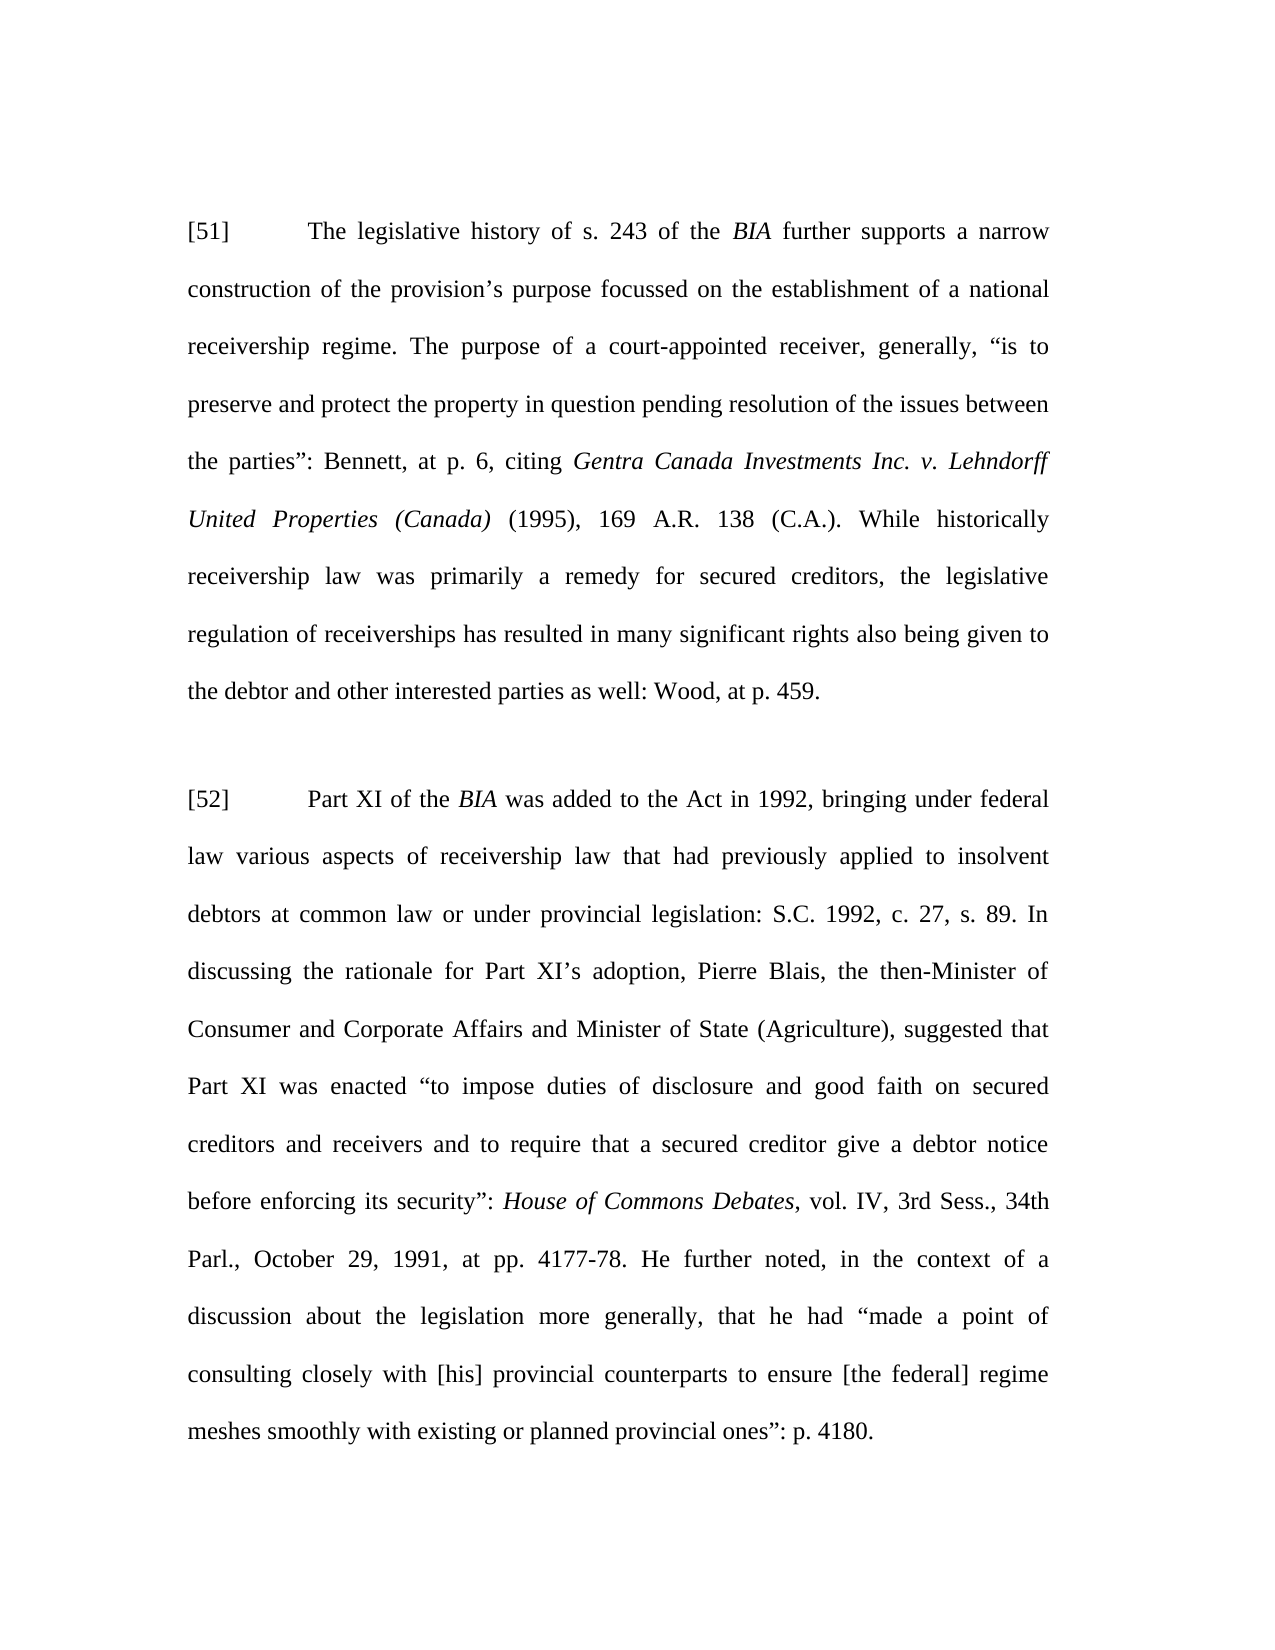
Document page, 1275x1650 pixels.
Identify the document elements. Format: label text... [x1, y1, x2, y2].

text Part XI of the BIA was added to the Act in 1992, bringing under federal law various aspects of receivership law that had previously applied to insolvent debtors at common law or under provincial legislation: S.C. 1992, c. 27, s. 89. In discussing the rationale for Part XI’s adoption, Pierre Blais, the then-Minister of Consumer and Corporate Affairs and Minister of State (Agriculture), suggested that Part XI was enacted “to impose duties of disclosure and good faith on secured creditors and receivers and to require that a secured creditor give a debtor notice before enforcing its security”: House of Commons Debates, vol. IV, 3rd Sess., 34th Parl., October 29, 1991, at pp. 4177-78. He further noted, in the context of a discussion about the legislation more generally, that he had “made a point of consulting closely with [his] provincial counterparts to ensure [the federal] regime meshes smoothly with existing or planned provincial ones”: p. 4180. [187, 784, 1050, 1445]
text The legislative history of s. 243 of the BIA further supports a narrow construction of the provision’s purpose focussed on the establishment of a national receivership regime. The purpose of a court-appointed receiver, generally, “is to preserve and protect the property in question pending resolution of the issues between the parties”: Bennett, at p. 6, citing Gentra Canada Investments Inc. v. Lehndorff United Properties (Canada) (1995), 169 A.R. 138 (C.A.). While historically receivership law was primarily a remedy for secured creditors, the legislative regulation of receiverships has resulted in many significant rights also being given to the debtor and other interested parties as well: Wood, at p. 459. [187, 216, 1050, 705]
